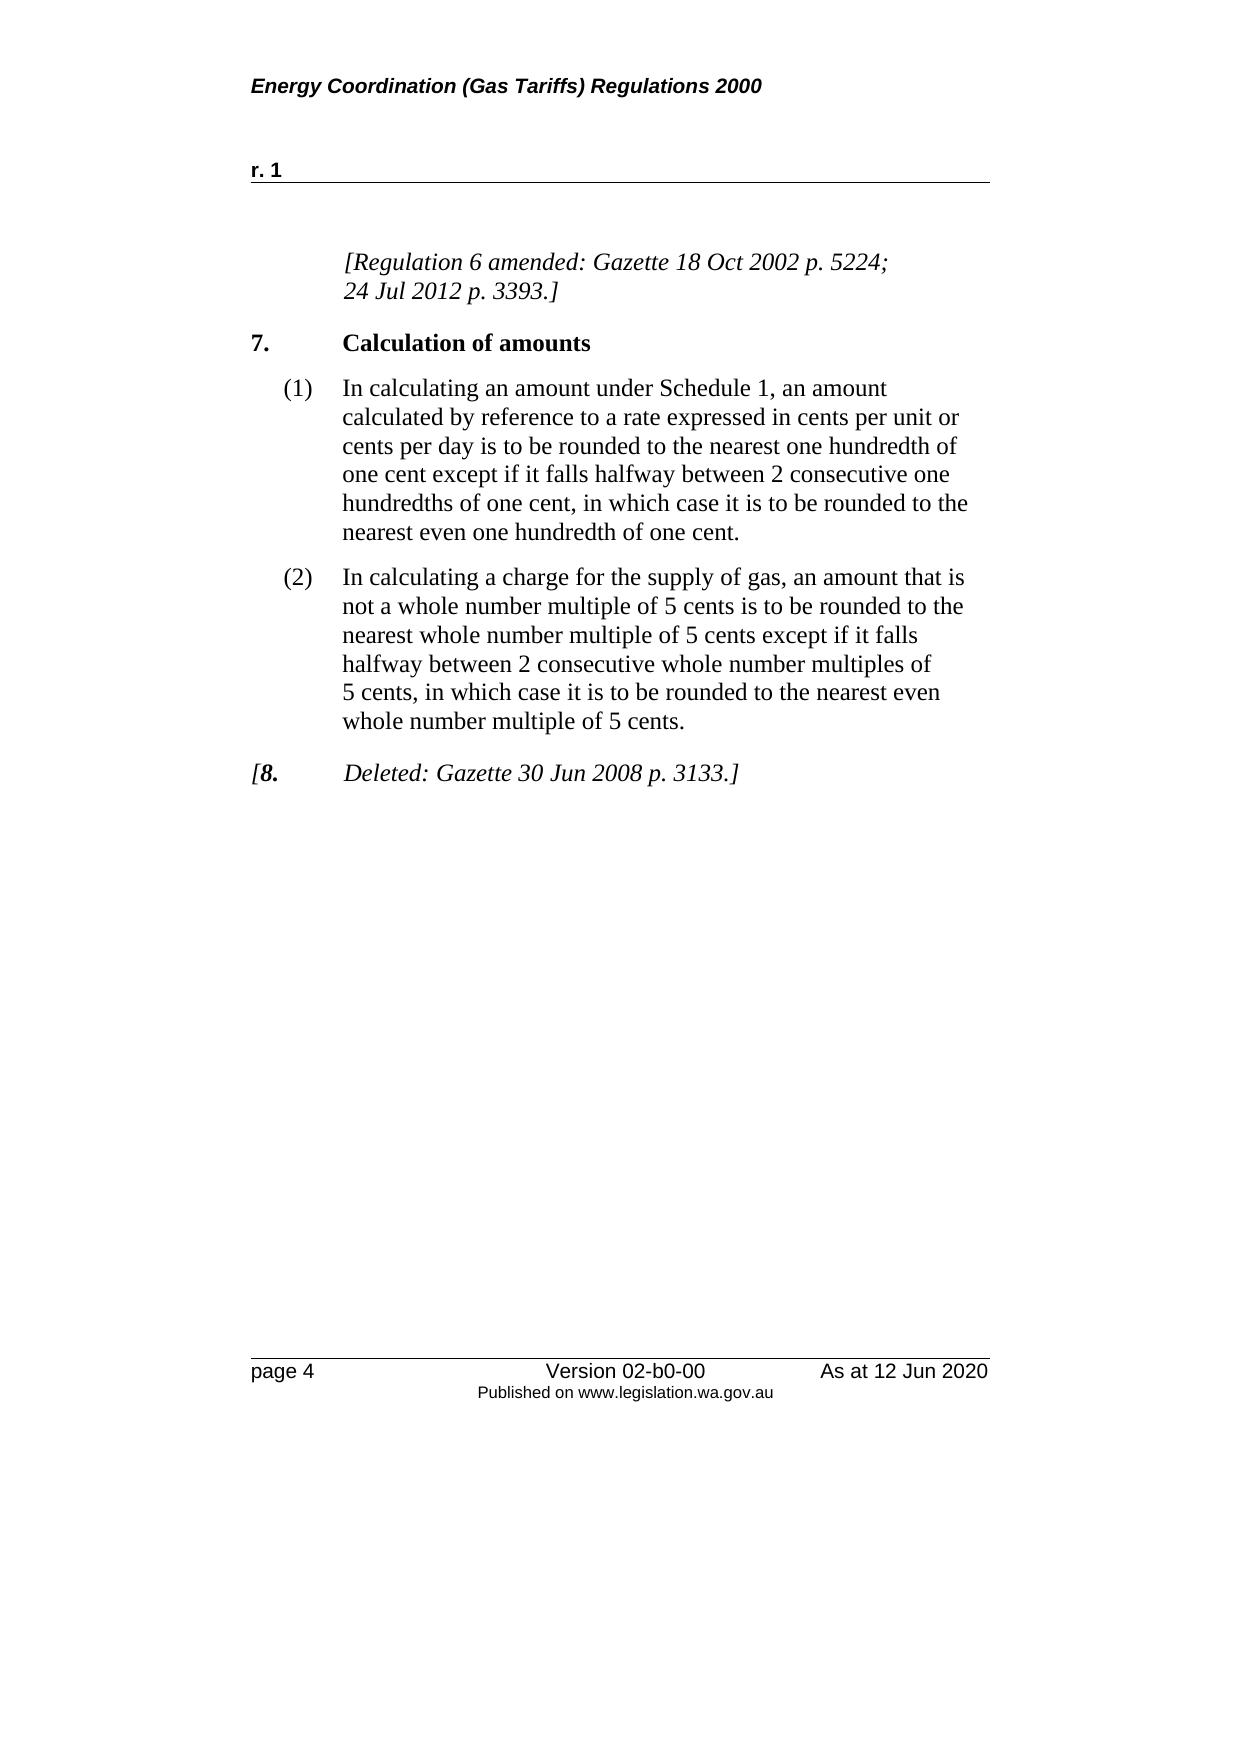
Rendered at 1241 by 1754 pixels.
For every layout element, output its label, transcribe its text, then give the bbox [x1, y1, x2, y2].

text (2) In calculating a charge for the supply of gas, an amount that is not a whole number multiple of 5 cents is to be rounded to the nearest whole number multiple of 5 cents except if it falls halfway between 2 consecutive whole number multiples of 5 cents, in which case it is to be rounded to the nearest even whole number multiple of 5 cents. [251, 562, 990, 735]
subtitle 7. Calculation of amounts [251, 328, 990, 357]
text [8. Deleted: Gazette 30 Jun 2008 p. 3133.] [251, 758, 990, 787]
text (1) In calculating an amount under Schedule 1, an amount calculated by reference to a rate expressed in cents per unit or cents per day is to be rounded to the nearest one hundredth of one cent except if it falls halfway between 2 consecutive one hundredths of one cent, in which case it is to be rounded to the nearest even one hundredth of one cent. [251, 373, 990, 546]
text [Regulation 6 amended: Gazette 18 Oct 2002 p. 5224; 24 Jul 2012 p. 3393.] [251, 247, 990, 305]
